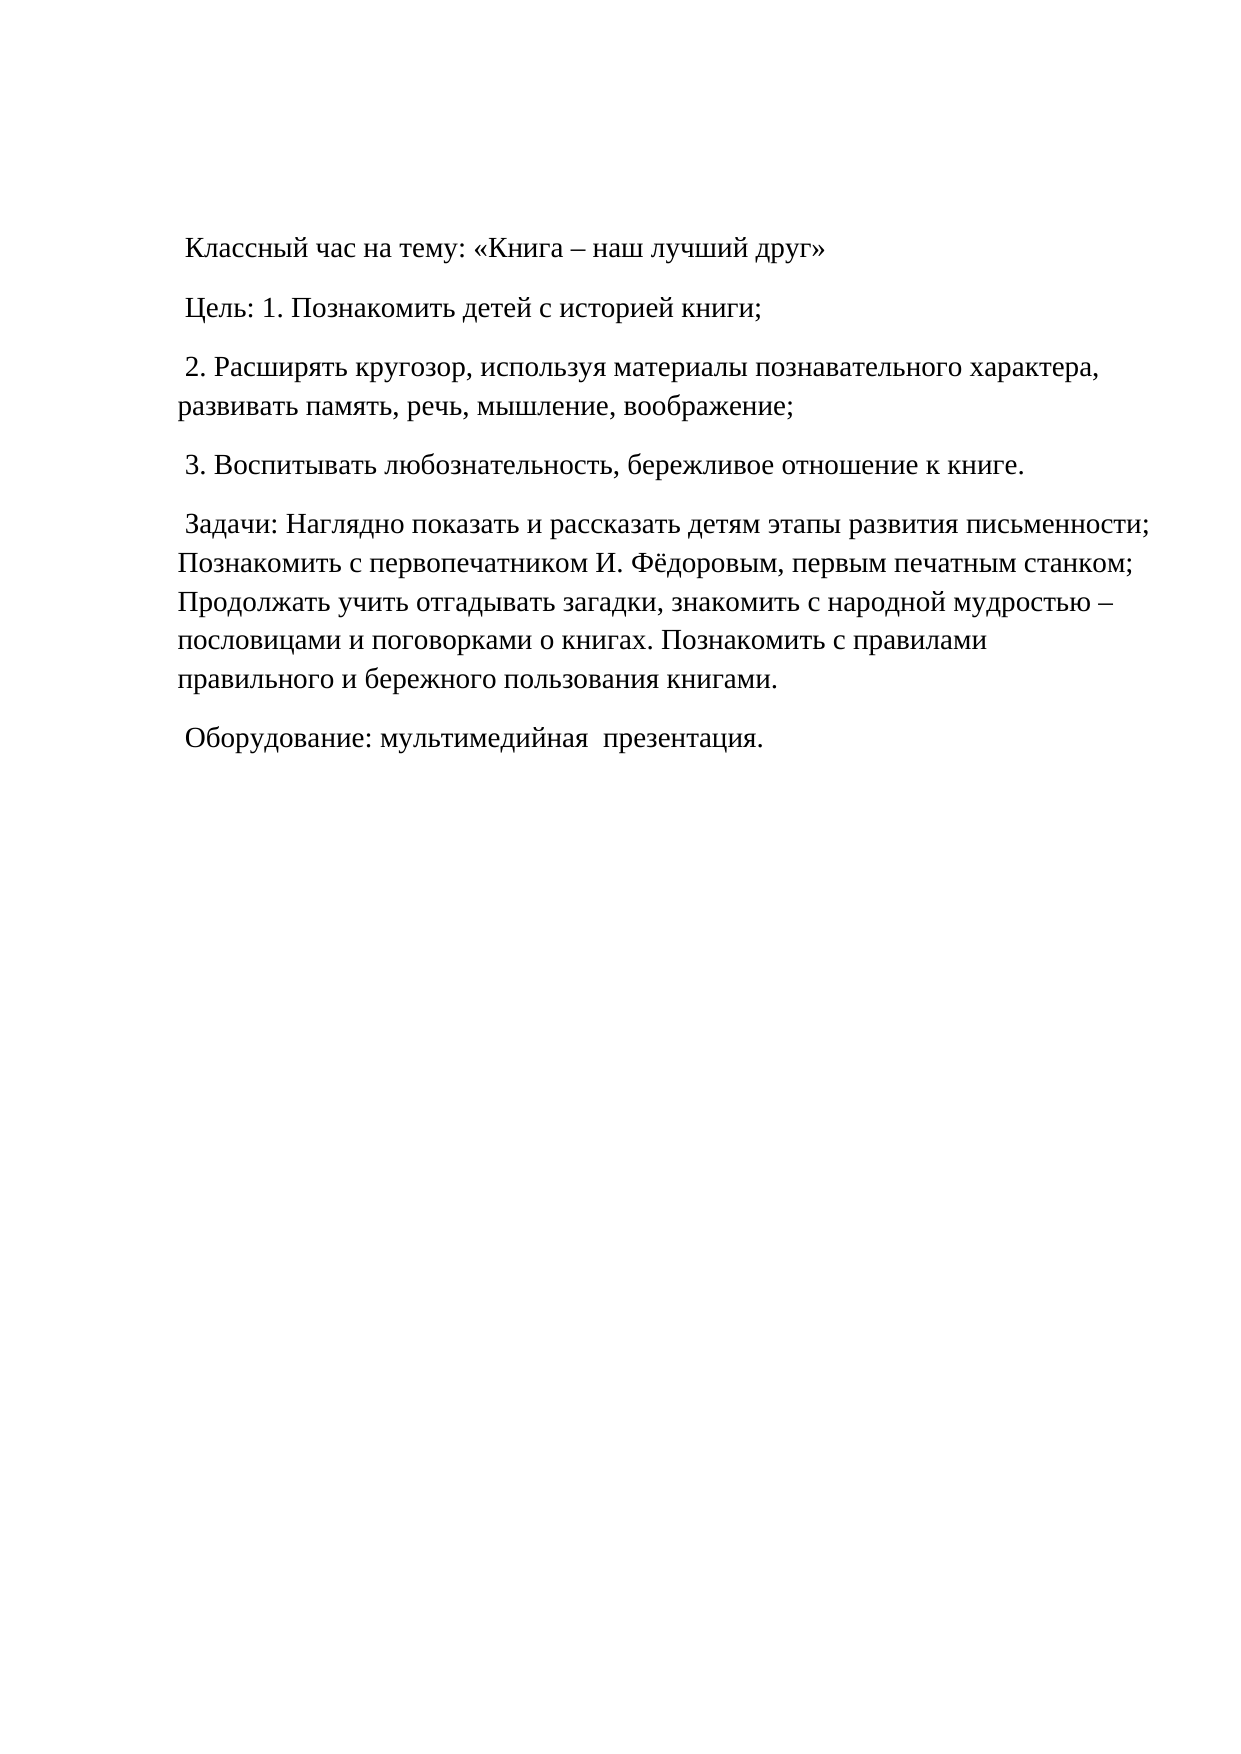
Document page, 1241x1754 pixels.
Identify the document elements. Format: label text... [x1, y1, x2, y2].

text Задачи: Наглядно показать и рассказать детям этапы развития письменности; Познакомить с первопечатником И. Фёдоровым, первым печатным станком; Продолжать учить отгадывать загадки, знакомить с народной мудростью – пословицами и поговорками о книгах. Познакомить с правилами правильного и бережного пользования книгами. [177, 507, 1152, 694]
text 2. Расширять кругозор, используя материалы познавательного характера, развивать память, речь, мышление, воображение; [177, 349, 1152, 421]
text Цель: 1. Познакомить детей с историей книги; [177, 290, 1152, 323]
text 3. Воспитывать любознательность, бережливое отношение к книге. [177, 447, 1152, 481]
text Классный час на тему: «Книга – наш лучший друг» [177, 231, 1152, 264]
text Оборудование: мультимедийная презентация. [177, 720, 1152, 754]
